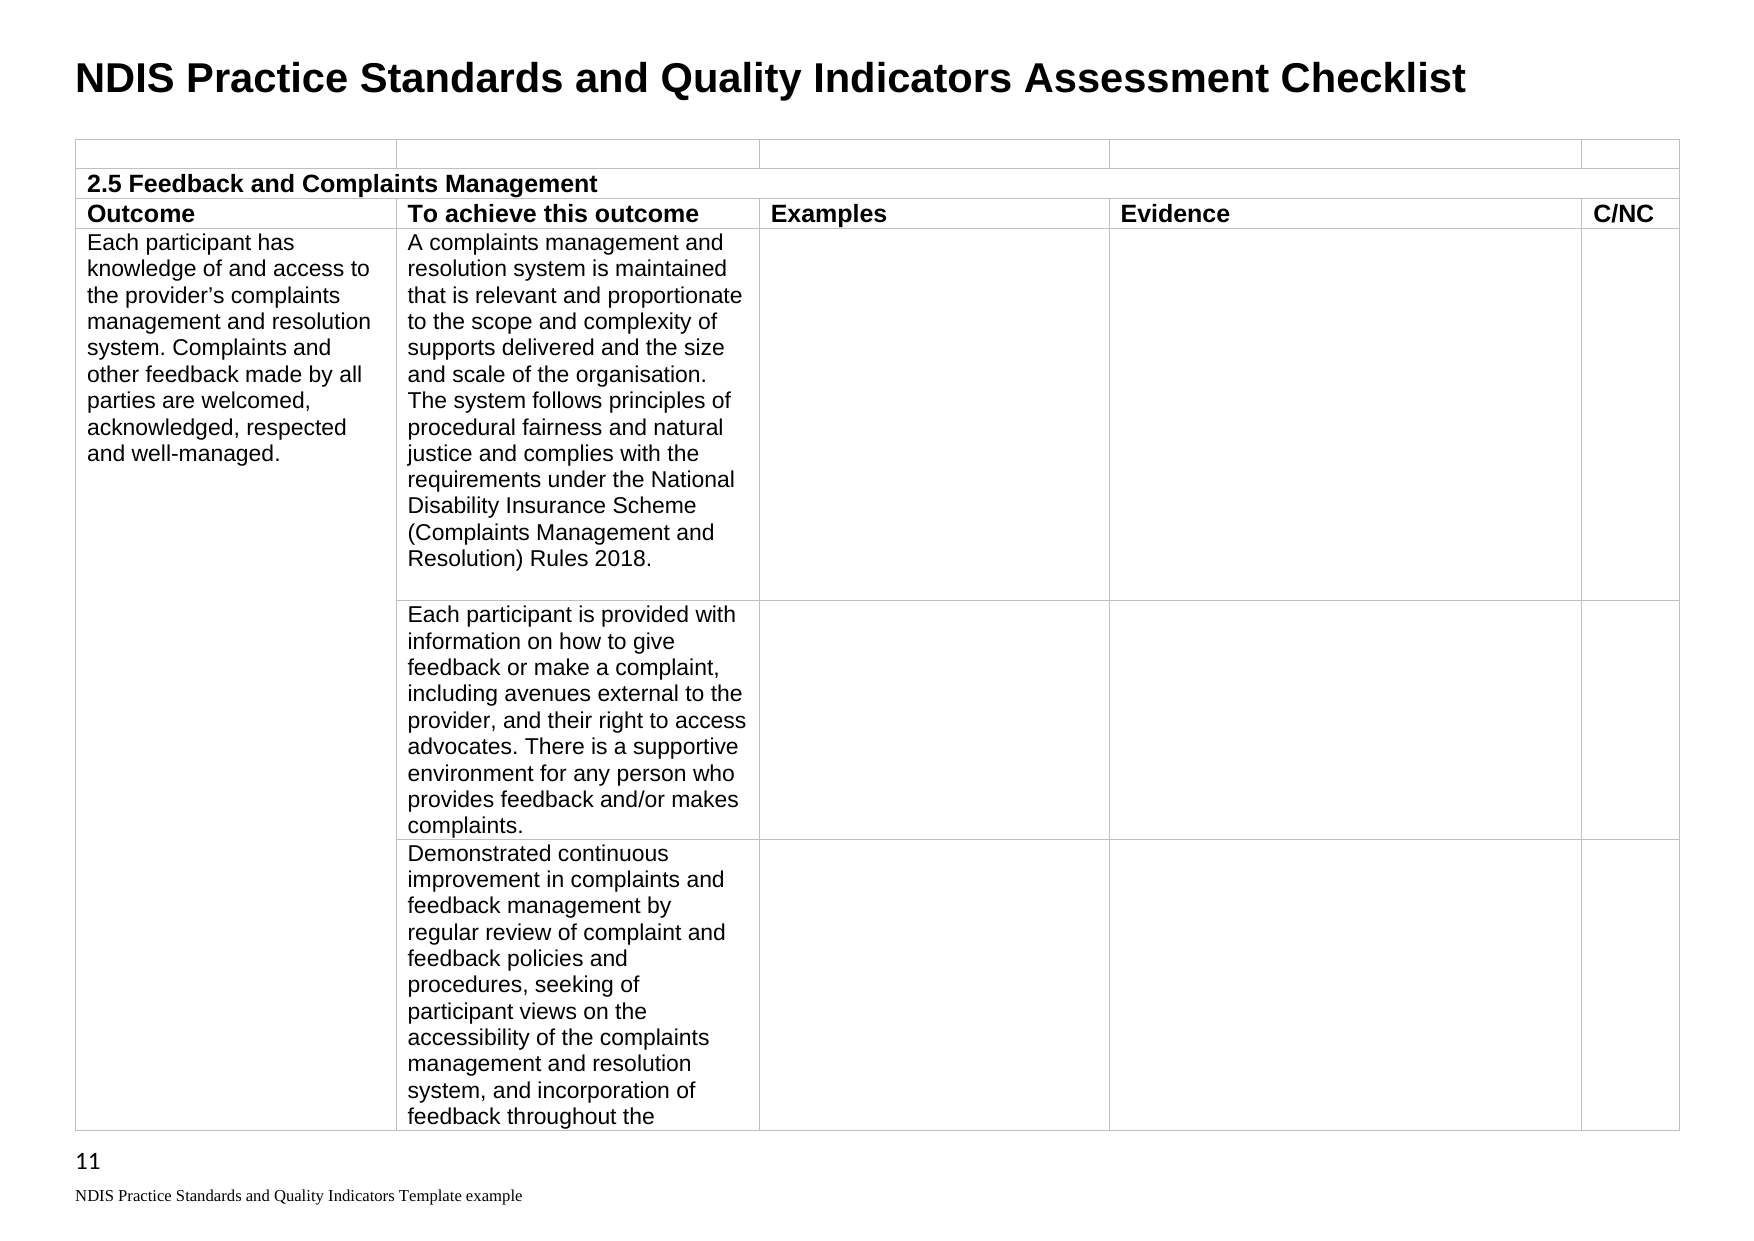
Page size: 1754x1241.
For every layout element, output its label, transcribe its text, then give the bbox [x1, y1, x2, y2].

table_cell 2.5 Feedback and Complaints Management [76, 169, 1679, 198]
table_cell Examples [760, 199, 1109, 228]
table_cell Outcome [76, 199, 396, 228]
table_cell Evidence [1110, 199, 1581, 228]
table_cell [760, 601, 1109, 838]
table_cell [1582, 601, 1679, 838]
table_cell C/NC [1582, 199, 1679, 228]
table_cell [1110, 229, 1581, 600]
table_cell [1110, 601, 1581, 838]
table_cell Each participant is provided with information on how to give feedback or make a complaint, including avenues external to the provider, and their right to access advocates. There is a supportive environment for any person who provides feedback and/or makes complaints. [397, 601, 759, 838]
table_cell [760, 840, 1109, 1129]
table_cell [1582, 840, 1679, 1129]
table_cell [1582, 229, 1679, 600]
table_cell Each participant has knowledge of and access to the provider’s complaints management and resolution system. Complaints and other feedback made by all parties are welcomed, acknowledged, respected and well-managed. [76, 229, 396, 1129]
table_cell [1110, 140, 1581, 168]
table_cell [760, 229, 1109, 600]
table_cell To achieve this outcome [397, 199, 759, 228]
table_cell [397, 840, 759, 1129]
table_cell [760, 140, 1109, 168]
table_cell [397, 140, 759, 168]
table_cell A complaints management and resolution system is maintained that is relevant and proportionate to the scope and complexity of supports delivered and the size and scale of the organisation. The system follows principles of procedural fairness and natural justice and complies with the requirements under the National Disability Insurance Scheme (Complaints Management and Resolution) Rules 2018. [397, 229, 759, 600]
table_cell [1110, 840, 1581, 1129]
table_cell [1582, 140, 1679, 168]
